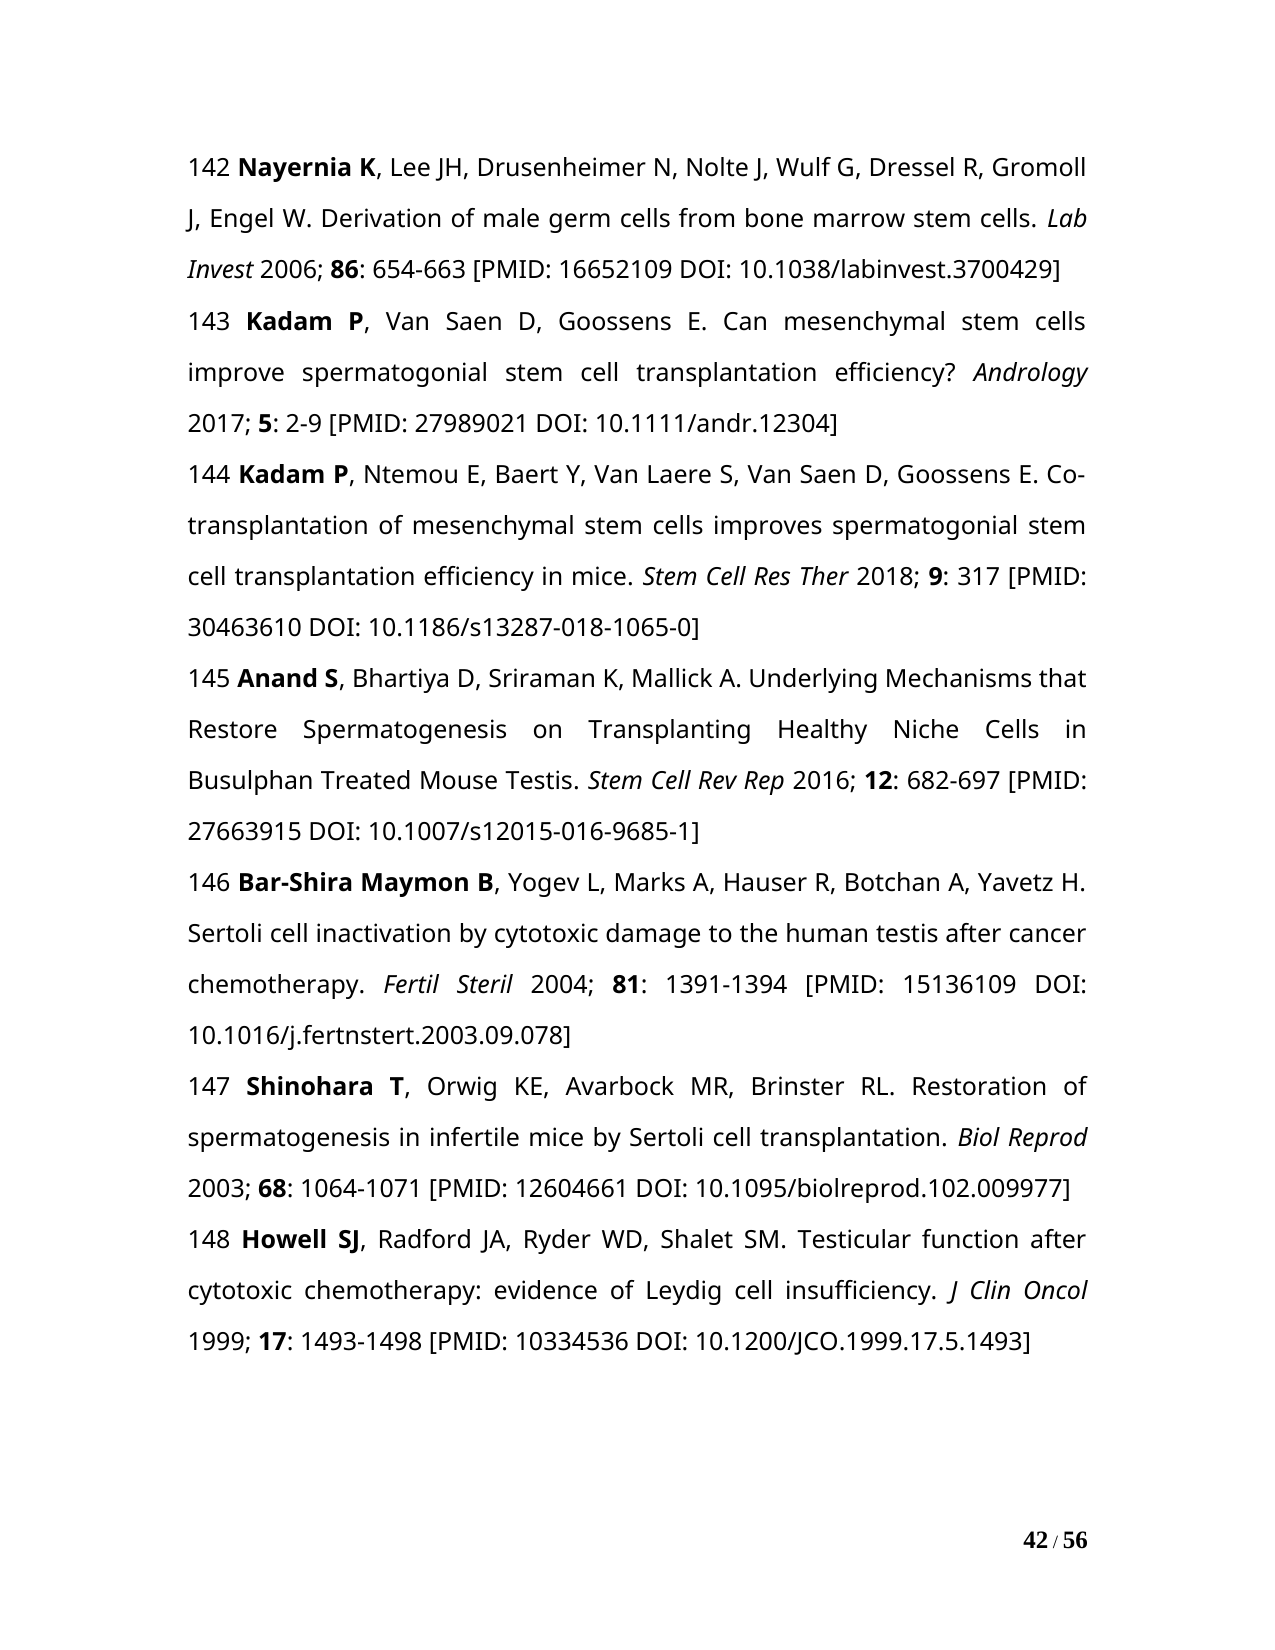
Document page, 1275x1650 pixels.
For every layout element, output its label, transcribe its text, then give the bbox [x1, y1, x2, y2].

text 143 Kadam P, Van Saen D, Goossens E. Can mesenchymal stem cells improve spermatogonial stem cell transplantation efficiency? Andrology 2017; 5: 2-9 [PMID: 27989021 DOI: 10.1111/andr.12304] [187, 303, 1087, 439]
text 145 Anand S, Bhartiya D, Sriraman K, Mallick A. Underlying Mechanisms that Restore Spermatogenesis on Transplanting Healthy Niche Cells in Busulphan Treated Mouse Testis. Stem Cell Rev Rep 2016; 12: 682-697 [PMID: 27663915 DOI: 10.1007/s12015-016-9685-1] [187, 660, 1087, 848]
text 146 Bar-Shira Maymon B, Yogev L, Marks A, Hauser R, Botchan A, Yavetz H. Sertoli cell inactivation by cytotoxic damage to the human testis after cancer chemotherapy. Fertil Steril 2004; 81: 1391-1394 [PMID: 15136109 DOI: 10.1016/j.fertnstert.2003.09.078] [187, 864, 1087, 1052]
text 147 Shinohara T, Orwig KE, Avarbock MR, Brinster RL. Restoration of spermatogenesis in infertile mice by Sertoli cell transplantation. Biol Reprod 2003; 68: 1064-1071 [PMID: 12604661 DOI: 10.1095/biolreprod.102.009977] [187, 1069, 1087, 1205]
text 148 Howell SJ, Radford JA, Ryder WD, Shalet SM. Testicular function after cytotoxic chemotherapy: evidence of Leydig cell insufficiency. J Clin Oncol 1999; 17: 1493-1498 [PMID: 10334536 DOI: 10.1200/JCO.1999.17.5.1493] [187, 1222, 1087, 1358]
text 144 Kadam P, Ntemou E, Baert Y, Van Laere S, Van Saen D, Goossens E. Co-transplantation of mesenchymal stem cells improves spermatogonial stem cell transplantation efficiency in mice. Stem Cell Res Ther 2018; 9: 317 [PMID: 30463610 DOI: 10.1186/s13287-018-1065-0] [187, 456, 1087, 643]
text 142 Nayernia K, Lee JH, Drusenheimer N, Nolte J, Wulf G, Dressel R, Gromoll J, Engel W. Derivation of male germ cells from bone marrow stem cells. Lab Invest 2006; 86: 654-663 [PMID: 16652109 DOI: 10.1038/labinvest.3700429] [187, 150, 1087, 286]
